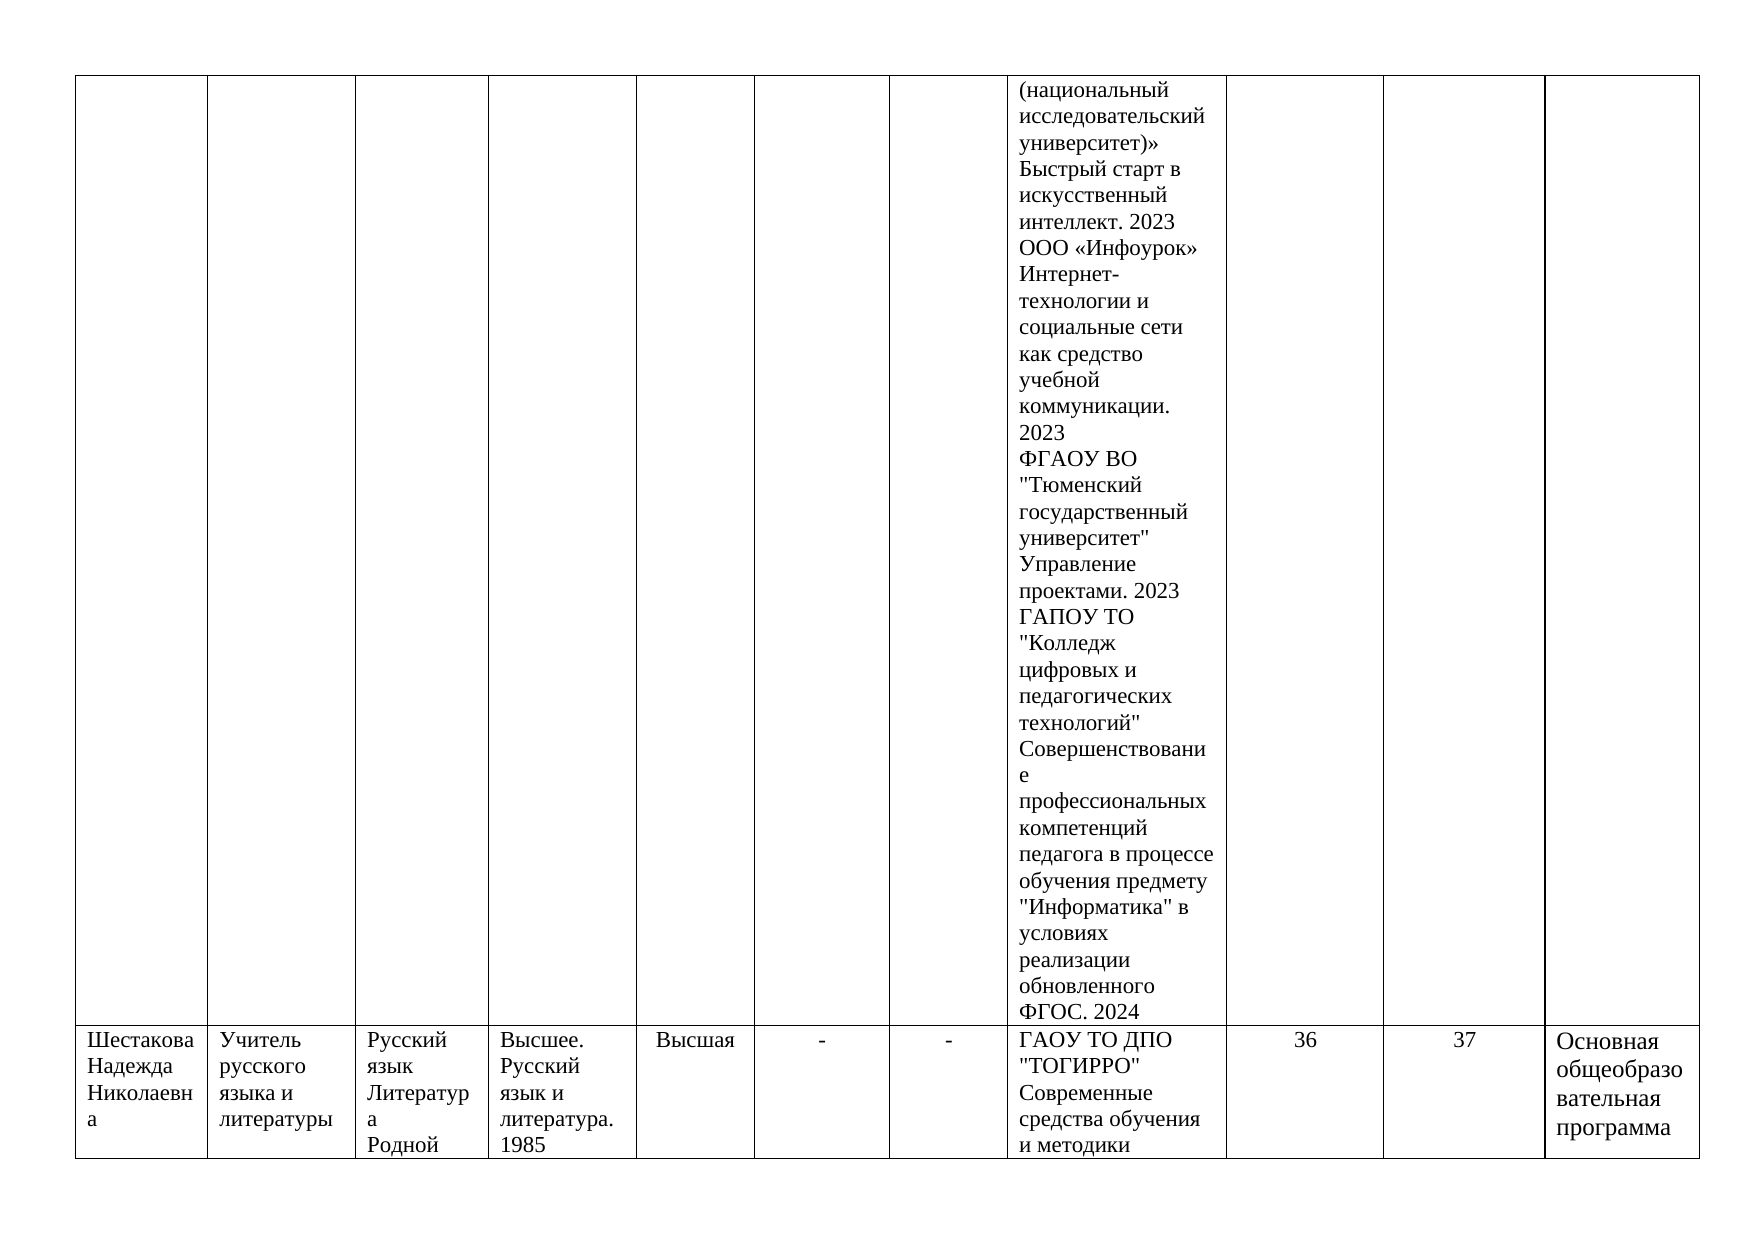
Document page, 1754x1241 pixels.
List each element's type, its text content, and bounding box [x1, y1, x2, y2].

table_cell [1546, 1026, 1699, 1158]
table_cell - [890, 1026, 1007, 1158]
table_cell 37 [1384, 1026, 1544, 1158]
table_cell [1008, 76, 1226, 1025]
table_cell - [755, 76, 889, 1025]
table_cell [1008, 1026, 1226, 1158]
table_cell Высшая [637, 1026, 754, 1158]
table_cell - [637, 76, 754, 1025]
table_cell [76, 76, 207, 1025]
table_cell - [755, 1026, 889, 1158]
table_cell - [890, 76, 1007, 1025]
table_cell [208, 76, 355, 1025]
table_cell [76, 1026, 207, 1158]
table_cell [356, 76, 488, 1025]
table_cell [356, 1026, 488, 1158]
table_cell 36 [1227, 1026, 1383, 1158]
table_cell 0 [1384, 76, 1544, 1025]
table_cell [489, 76, 636, 1025]
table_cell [1546, 76, 1699, 1025]
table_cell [208, 1026, 355, 1158]
table_cell 0 [1227, 76, 1383, 1025]
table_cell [489, 1026, 636, 1158]
